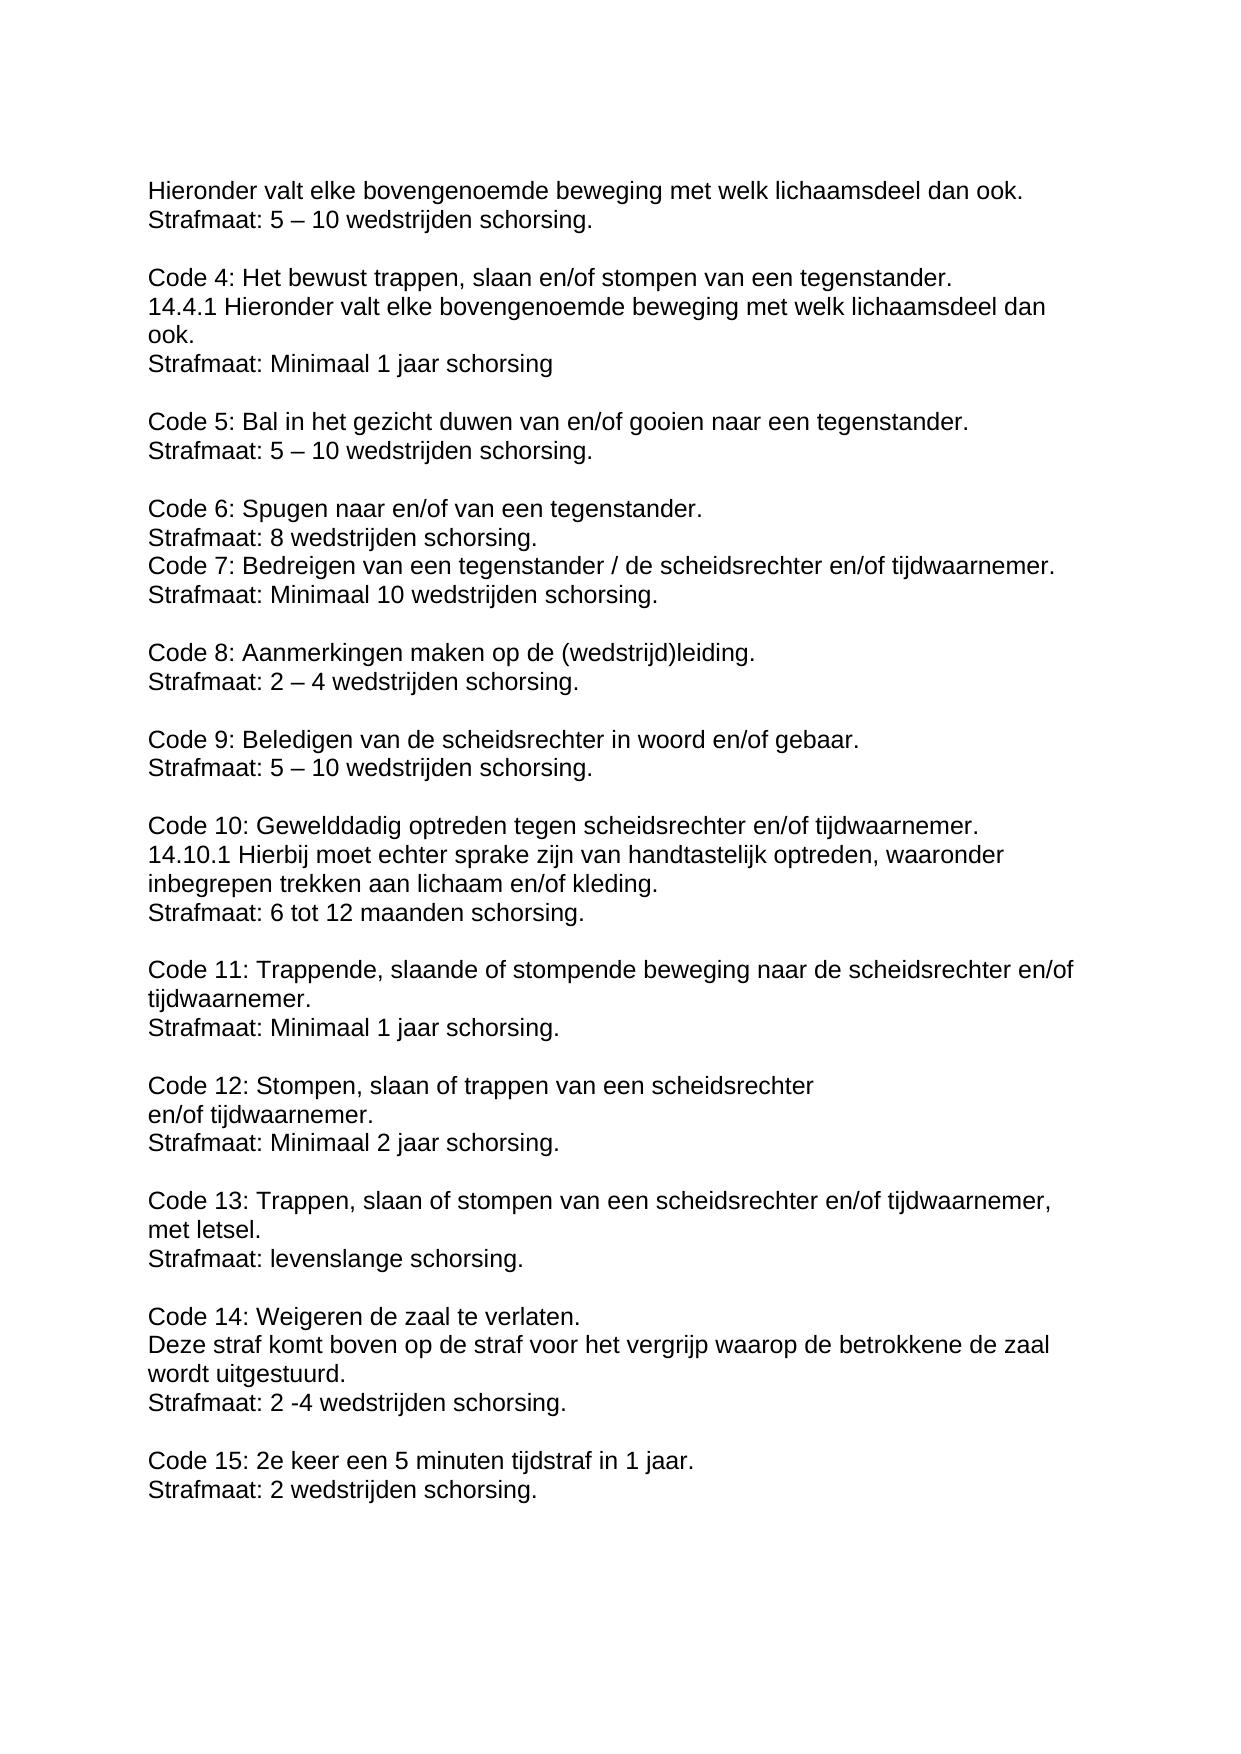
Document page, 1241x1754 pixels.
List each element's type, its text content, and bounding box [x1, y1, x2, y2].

text Code 8: Aanmerkingen maken op de (wedstrijd)leiding. Strafmaat: 2 – 4 wedstrijden schorsing. [148, 638, 1093, 696]
text Code 13: Trappen, slaan of stompen van een scheidsrechter en/of tijdwaarnemer, met letsel. Strafmaat: levenslange schorsing. [148, 1186, 1093, 1273]
text Code 12: Stompen, slaan of trappen van een scheidsrechter en/of tijdwaarnemer. Strafmaat: Minimaal 2 jaar schorsing. [148, 1071, 1093, 1157]
text Code 10: Gewelddadig optreden tegen scheidsrechter en/of tijdwaarnemer. 14.10.1 Hierbij moet echter sprake zijn van handtastelijk optreden, waaronder inbegrepen trekken aan lichaam en/of kleding. Strafmaat: 6 tot 12 maanden schorsing. [148, 811, 1093, 926]
text Code 4: Het bewust trappen, slaan en/of stompen van een tegenstander. 14.4.1 Hieronder valt elke bovengenoemde beweging met welk lichaamsdeel dan ook. Strafmaat: Minimaal 1 jaar schorsing [148, 263, 1093, 378]
text Code 15: 2e keer een 5 minuten tijdstraf in 1 jaar. Strafmaat: 2 wedstrijden schorsing. [148, 1446, 1093, 1503]
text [148, 148, 1093, 234]
text Code 9: Beledigen van de scheidsrechter in woord en/of gebaar. Strafmaat: 5 – 10 wedstrijden schorsing. [148, 725, 1093, 782]
text Code 5: Bal in het gezicht duwen van en/of gooien naar een tegenstander. Strafmaat: 5 – 10 wedstrijden schorsing. [148, 407, 1093, 465]
text Code 14: Weigeren de zaal te verlaten. Deze straf komt boven op de straf voor het vergrijp waarop de betrokkene de zaal wordt uitgestuurd. Strafmaat: 2 -4 wedstrijden schorsing. [148, 1302, 1093, 1417]
text Code 6: Spugen naar en/of van een tegenstander. Strafmaat: 8 wedstrijden schorsing. Code 7: Bedreigen van een tegenstander / de scheidsrechter en/of tijdwaarnemer. Strafmaat: Minimaal 10 wedstrijden schorsing. [148, 494, 1093, 609]
text Code 11: Trappende, slaande of stompende beweging naar de scheidsrechter en/of tijdwaarnemer. Strafmaat: Minimaal 1 jaar schorsing. [148, 956, 1093, 1042]
